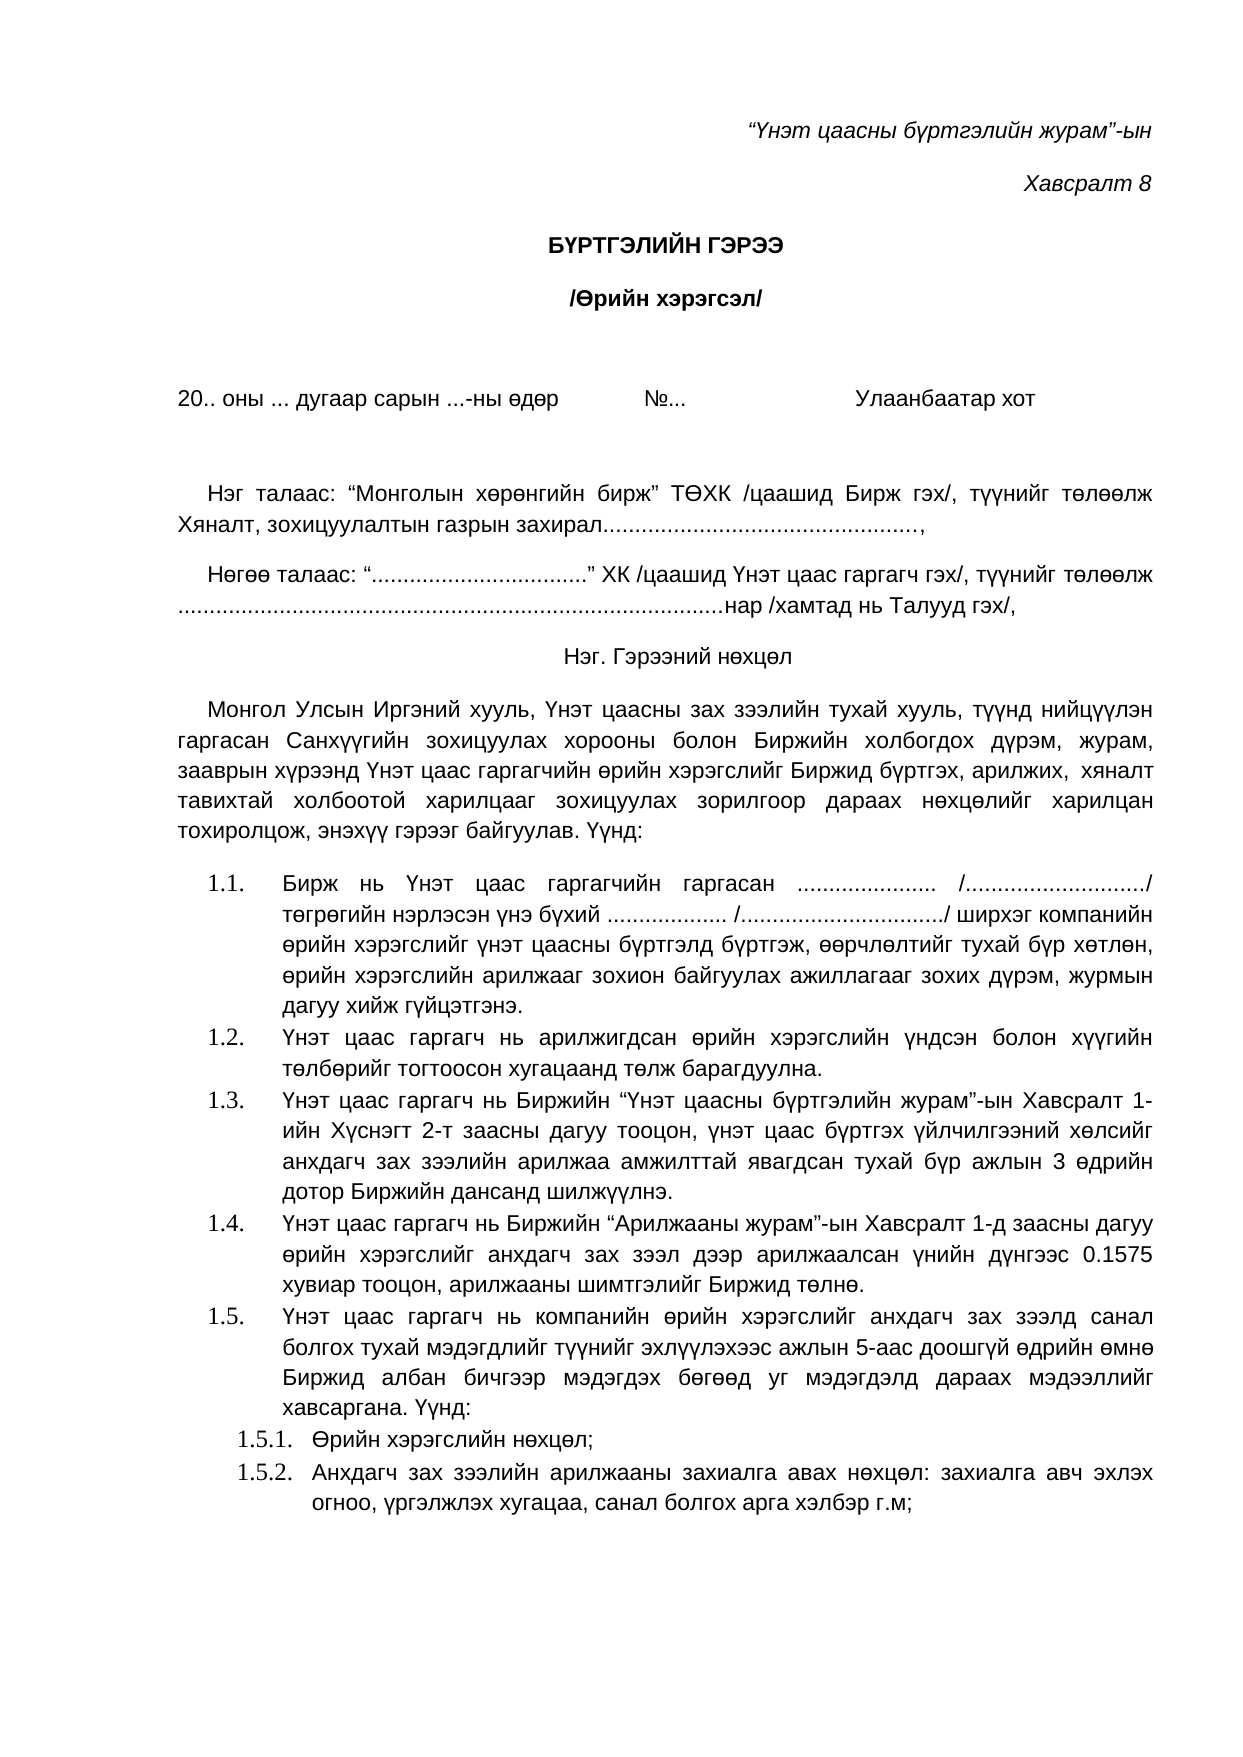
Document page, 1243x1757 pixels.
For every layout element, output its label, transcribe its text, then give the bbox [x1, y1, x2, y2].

text 20.. оны ... дугаар сарын ...-ны өдөр №... Улаанбаатар хот [177, 384, 1197, 411]
text Нэг. Гэрээний нөхцөл [563, 643, 1197, 669]
list Үнэт цаас гаргагч нь Биржийн “Үнэт цаасны бүртгэлийн журам”-ын Хавсралт 1- ийн Хүснэгт 2-т заасны дагуу тооцон, үнэт цаас бүртгэх үйлчилгээний хөлсийг анхдагч зах зээлийн арилжаа амжилттай явагдсан тухай бүр ажлын 3 өдрийн дотор Биржийн дансанд шилжүүлнэ. [207, 1085, 1154, 1204]
subtitle БҮРТГЭЛИЙН ГЭРЭЭ [331, 232, 1001, 258]
text Хавсралт 8 [152, 170, 1154, 196]
list Анхдагч зах зээлийн арилжааны захиалга авах нөхцөл: захиалга авч эхлэх огноо, үргэлжлэх хугацаа, санал болгох арга хэлбэр г.м; [237, 1457, 1153, 1516]
text төгрөгийн нэрлэсэн үнэ бүхий ................... /................................/ ширхэг компанийн өрийн хэрэгслийг үнэт цаасны бүртгэлд бүртгэж, өөрчлөлтийг тухай бүр хөтлөн, өрийн хэрэгслийн арилжааг зохион байгуулах ажиллагааг зохих дүрэм, журмын дагуу хийж гүйцэтгэнэ. [282, 901, 1154, 1018]
list Өрийн хэрэгслийн нөхцөл; [237, 1424, 1197, 1453]
list Үнэт цаас гаргагч нь арилжигдсан өрийн хэрэгслийн үндсэн болон хүүгийн төлбөрийг тогтоосон хугацаанд төлж барагдуулна. [207, 1022, 1154, 1081]
subtitle /Өрийн хэрэгсэл/ [569, 285, 1197, 311]
text Нөгөө талаас: “..................................” ХК /цаашид Үнэт цаас гаргагч гэх/, түүнийг төлөөлж нар /хамтад нь Талууд гэх/, [177, 561, 1153, 618]
text “Үнэт цаасны бүртгэлийн журам”-ын [152, 117, 1154, 143]
text Нэг талаас: “Монголын хөрөнгийн бирж” ТӨХК /цаашид Бирж гэх/, түүнийг төлөөлж Хяналт, зохицуулалтын газрын захирал , [177, 480, 1153, 537]
list Бирж нь Үнэт цаас гаргагчийн гаргасан ...................... / / [207, 868, 1197, 897]
list Үнэт цаас гаргагч нь Биржийн “Арилжааны журам”-ын Хавсралт 1-д заасны дагуу өрийн хэрэгслийг анхдагч зах зээл дээр арилжаалсан үнийн дүнгээс 0.1575 хувиар тооцон, арилжааны шимтгэлийг Биржид төлнө. [207, 1208, 1153, 1297]
text Монгол Улсын Иргэний хууль, Үнэт цаасны зах зээлийн тухай хууль, түүнд нийцүүлэн гаргасан Санхүүгийн зохицуулах хорооны болон Биржийн холбогдох дүрэм, журам, зааврын хүрээнд Үнэт цаас гаргагчийн өрийн хэрэгслийг Биржид бүртгэх, арилжих, хяналт тавихтай холбоотой харилцааг зохицуулах зорилгоор дараах нөхцөлийг харилцан тохиролцож, энэхүү гэрээг байгуулав. Үүнд: [177, 696, 1154, 844]
list Үнэт цаас гаргагч нь компанийн өрийн хэрэгслийг анхдагч зах зээлд санал болгох тухай мэдэгдлийг түүнийг эхлүүлэхээс ажлын 5-аас доошгүй өдрийн өмнө Биржид албан бичгээр мэдэгдэх бөгөөд уг мэдэгдэлд дараах мэдээллийг хавсаргана. Үүнд: [207, 1301, 1154, 1420]
